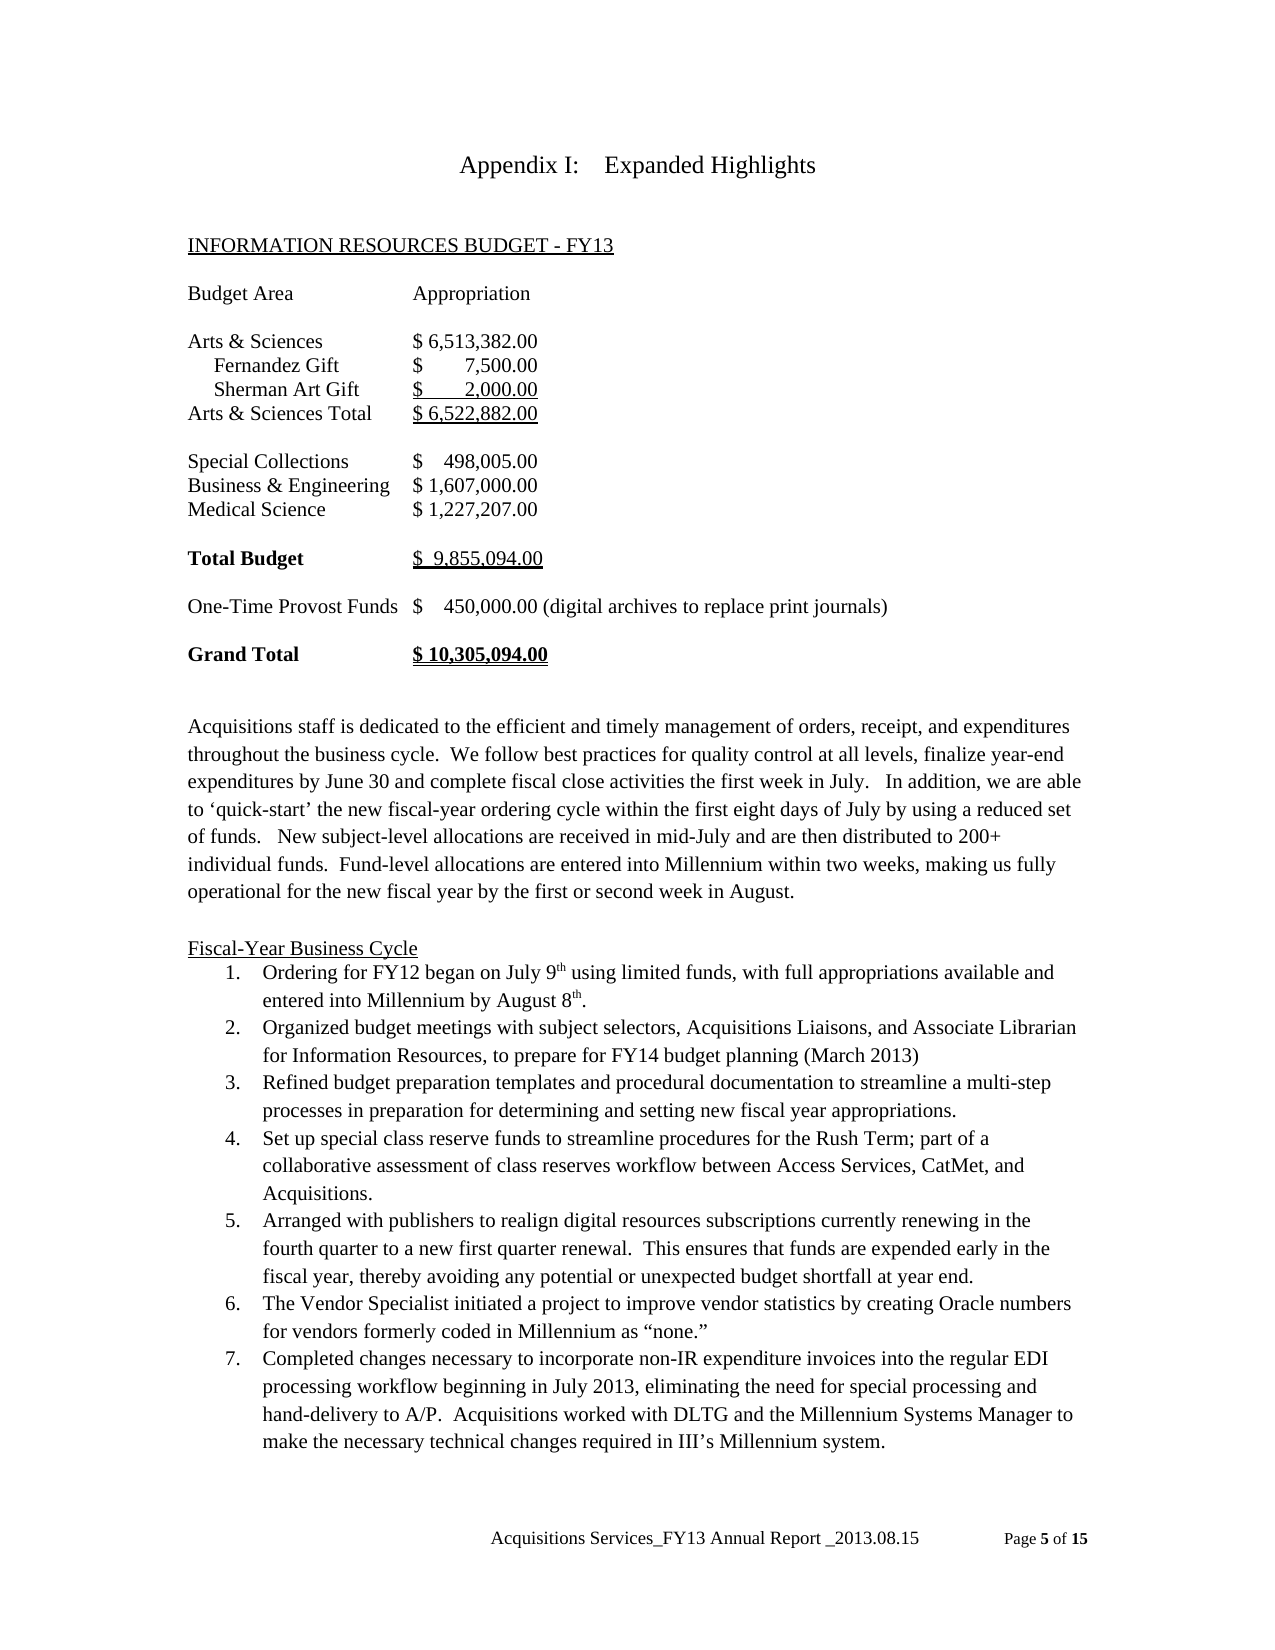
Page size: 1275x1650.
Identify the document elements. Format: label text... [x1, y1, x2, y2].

text Total Budget $ 9,855,094.00 [187, 545, 1087, 569]
text Medical Science $ 1,227,207.00 [187, 497, 1087, 521]
text Special Collections $ 498,005.00 [187, 449, 1087, 473]
text Fernandez Gift $ 7,500.00 [187, 353, 1087, 377]
list Ordering for FY12 began on July 9th using limited funds, with full appropriations available and entered into Millennium by August 8th. [225, 960, 1087, 1012]
list Refined budget preparation templates and procedural documentation to streamline a multi-step processes in preparation for determining and setting new fiscal year appropriations. [225, 1070, 1087, 1122]
list Arranged with publishers to realign digital resources subscriptions currently renewing in the fourth quarter to a new first quarter renewal. This ensures that funds are expended early in the fiscal year, thereby avoiding any potential or unexpected budget shortfall at year end. [225, 1208, 1087, 1288]
text Sherman Art Gift $ 2,000.00 [187, 377, 1087, 401]
text One-Time Provost Funds $ 450,000.00 (digital archives to replace print journals) [187, 593, 1087, 618]
text Appendix I: Expanded Highlights [187, 150, 1087, 179]
text Grand Total $ 10,305,094.00 [187, 642, 1087, 666]
text INFORMATION RESOURCES BUDGET - FY13 [187, 233, 1087, 257]
list The Vendor Specialist initiated a project to improve vendor statistics by creating Oracle numbers for vendors formerly coded in Millennium as “none.” [225, 1291, 1087, 1343]
text Business & Engineering $ 1,607,000.00 [187, 473, 1087, 497]
list Organized budget meetings with subject selectors, Acquisitions Liaisons, and Associate Librarian for Information Resources, to prepare for FY14 budget planning (March 2013) [225, 1015, 1087, 1067]
list Completed changes necessary to incorporate non-IR expenditure invoices into the regular EDI processing workflow beginning in July 2013, eliminating the need for special processing and hand-delivery to A/P. Acquisitions worked with DLTG and the Millennium Systems Manager to make the necessary technical changes required in III’s Millennium system. [225, 1346, 1087, 1453]
text Acquisitions staff is dedicated to the efficient and timely management of orders, receipt, and expenditures throughout the business cycle. We follow best practices for quality control at all levels, finalize year-end expenditures by June 30 and complete fiscal close activities the first week in July. In addition, we are able to ‘quick-start’ the new fiscal-year ordering cycle within the first eight days of July by using a reduced set of funds. New subject-level allocations are received in mid-July and are then distributed to 200+ individual funds. Fund-level allocations are entered into Millennium within two weeks, making us fully operational for the new fiscal year by the first or second week in August. [187, 714, 1087, 903]
text Fiscal-Year Business Cycle [187, 936, 1087, 960]
text Budget Area Appropriation [187, 281, 1087, 305]
list Set up special class reserve funds to streamline procedures for the Rush Term; part of a collaborative assessment of class reserves workflow between Access Services, CatMet, and Acquisitions. [225, 1126, 1087, 1205]
text Arts & Sciences $ 6,513,382.00 [187, 329, 1087, 353]
text Arts & Sciences Total $ 6,522,882.00 [187, 401, 1087, 425]
